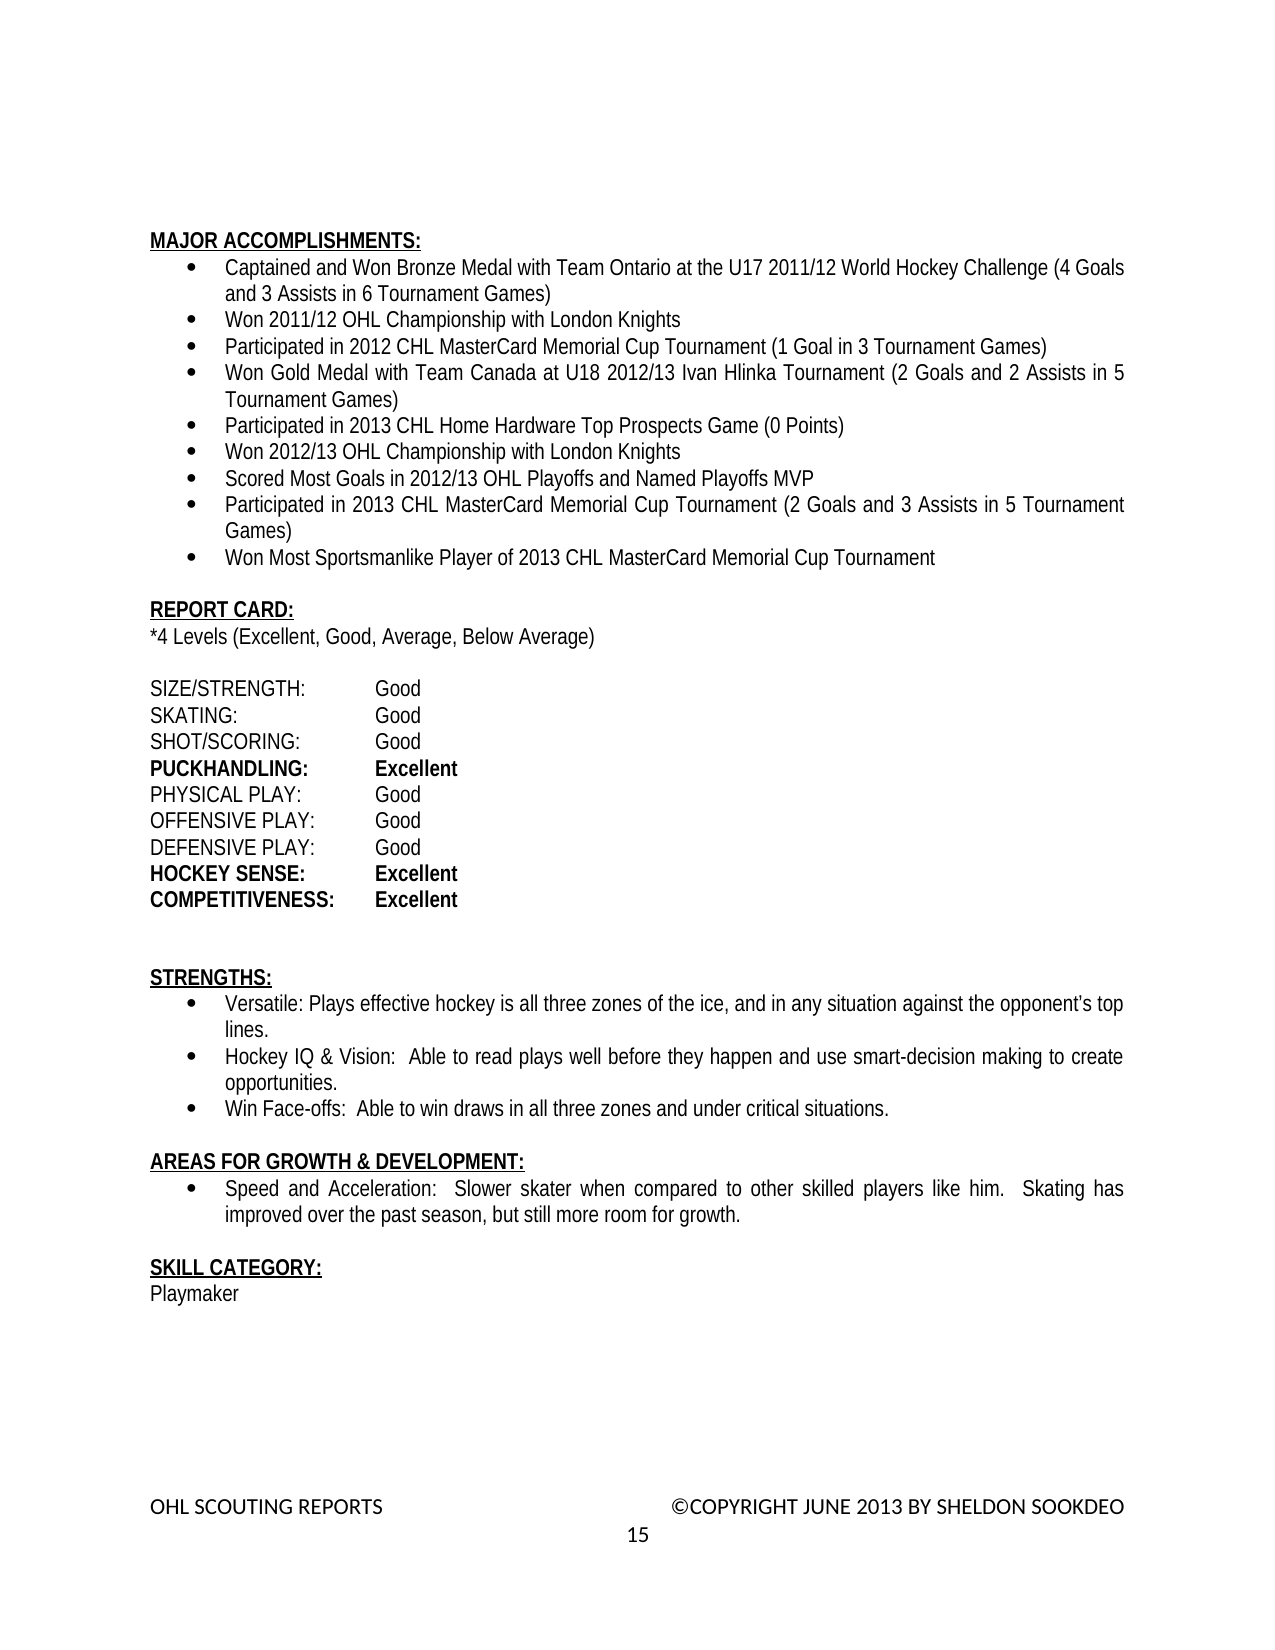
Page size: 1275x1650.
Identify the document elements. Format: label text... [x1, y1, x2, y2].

list Won 2011/12 OHL Championship with London Knights [187, 306, 1125, 333]
text PHYSICAL PLAY: Good [150, 781, 1125, 807]
subtitle Participated in 2013 CHL MasterCard Memorial Cup Tournament (2 Goals and 3 Assists in 5 Tournament Games) [187, 491, 1125, 544]
text OFFENSIVE PLAY: Good [150, 807, 1125, 833]
list Participated in 2013 CHL Home Hardware Top Prospects Game (0 Points) [187, 412, 1125, 438]
subtitle Speed and Acceleration: Slower skater when compared to other skilled players like him. Skating has improved over the past season, but still more room for growth. [187, 1174, 1125, 1227]
text Playmaker [150, 1280, 1125, 1306]
text HOCKEY SENSE: Excellent [150, 860, 1125, 886]
subtitle AREAS FOR GROWTH & DEVELOPMENT: [150, 1148, 1125, 1174]
subtitle MAJOR ACCOMPLISHMENTS: [150, 227, 1125, 254]
list Captained and Won Bronze Medal with Team Ontario at the U17 2011/12 World Hockey Challenge (4 Goals and 3 Assists in 6 Tournament Games) [187, 254, 1125, 306]
text COMPETITIVENESS: Excellent [150, 886, 1125, 913]
subtitle SKILL CATEGORY: [150, 1253, 1125, 1280]
list Won Gold Medal with Team Canada at U18 2012/13 Ivan Hlinka Tournament (2 Goals and 2 Assists in 5 Tournament Games) [187, 359, 1125, 412]
subtitle Versatile: Plays effective hockey is all three zones of the ice, and in any situation against the opponent’s top lines. [187, 990, 1125, 1043]
subtitle SIZE/STRENGTH: Good [150, 675, 1125, 702]
subtitle Win Face-offs: Able to win draws in all three zones and under critical situations. [187, 1095, 1125, 1122]
subtitle *4 Levels (Excellent, Good, Average, Below Average) [150, 623, 1125, 649]
list Participated in 2012 CHL MasterCard Memorial Cup Tournament (1 Goal in 3 Tournament Games) [187, 333, 1125, 359]
subtitle Hockey IQ & Vision: Able to read plays well before they happen and use smart-decision making to create opportunities. [187, 1043, 1125, 1095]
subtitle STRENGTHS: [150, 964, 1125, 990]
list Won 2012/13 OHL Championship with London Knights [187, 438, 1125, 464]
subtitle REPORT CARD: [150, 596, 1125, 623]
subtitle SKATING: Good [150, 702, 1125, 728]
list Scored Most Goals in 2012/13 OHL Playoffs and Named Playoffs MVP [187, 464, 1125, 491]
text DEFENSIVE PLAY: Good [150, 833, 1125, 860]
text PUCKHANDLING: Excellent [150, 754, 1125, 781]
text SHOT/SCORING: Good [150, 728, 1125, 754]
subtitle Won Most Sportsmanlike Player of 2013 CHL MasterCard Memorial Cup Tournament [187, 544, 1125, 570]
